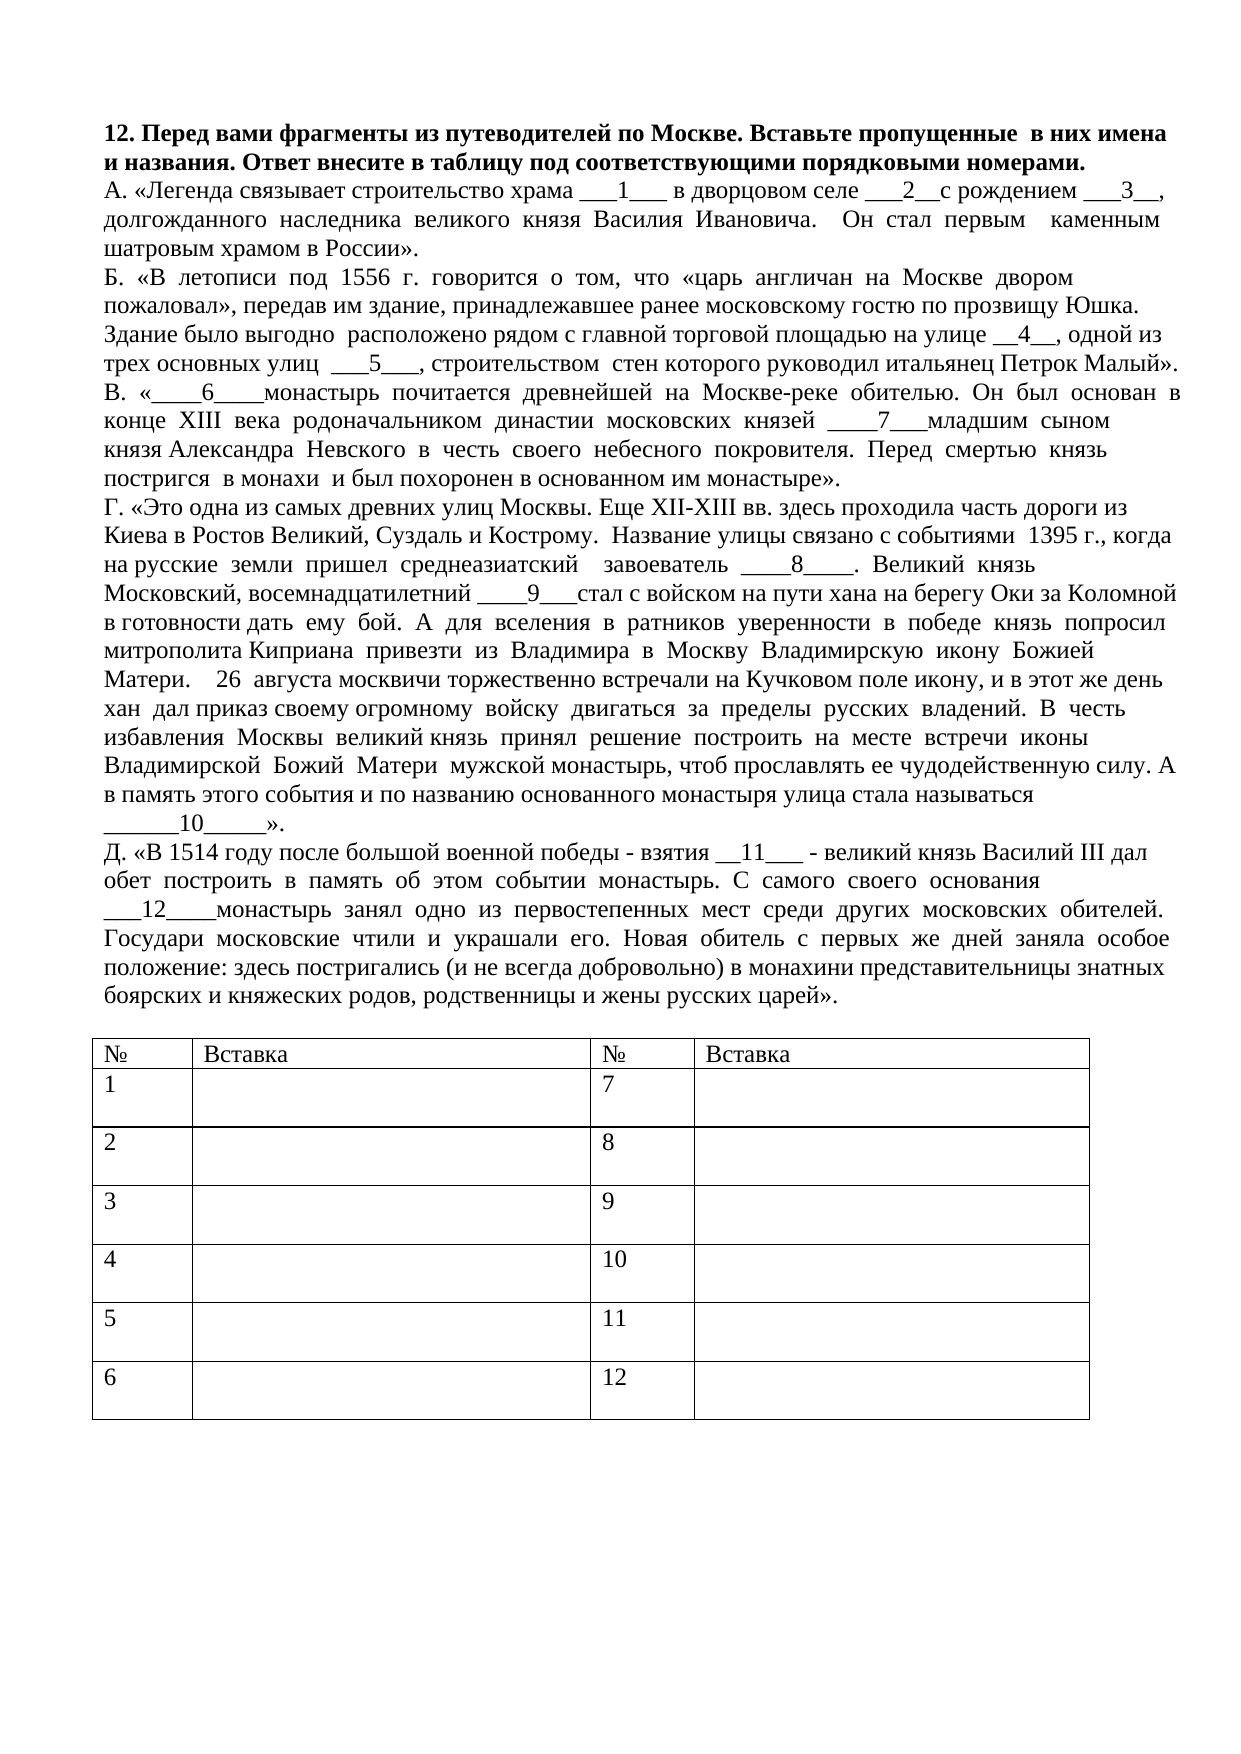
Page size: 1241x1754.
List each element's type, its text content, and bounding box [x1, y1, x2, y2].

table_header № [93, 1039, 192, 1068]
text положение: здесь постригались (и не всегда добровольно) в монахини представительницы знатных боярских и княжеских родов, родственницы и жены русских царей». [103, 952, 1181, 1009]
table_cell [695, 1186, 1089, 1243]
table_cell 5 [93, 1303, 192, 1361]
table_cell 9 [591, 1186, 694, 1243]
text Г. «Это одна из самых древних улиц Москвы. Еще XII-XIII вв. здесь проходила часть дороги из Киева в Ростов Великий, Суздаль и Кострому. Название улицы связано с событиями 1395 г., когда на русские земли пришел среднеазиатский завоеватель ____8____. Великий князь Московский, восемнадцатилетний ____9___стал с войском на пути хана на берегу Оки за Коломной в готовности дать ему бой. А для вселения в ратников уверенности в победе князь попросил митрополита Киприана привезти из Владимира в Москву Владимирскую икону Божией Матери. 26 августа москвичи торжественно встречали на Кучковом поле икону, и в этот же день хан дал приказ своему огромному войску двигаться за пределы русских владений. В честь избавления Москвы великий князь принял решение построить на месте встречи иконы Владимирской Божий Матери мужской монастырь, чтоб прославлять ее чудодейственную силу. А в память этого события и по названию основанного монастыря улица стала называться ______10_____». [103, 492, 1181, 837]
table_cell [695, 1128, 1089, 1185]
table_cell 2 [93, 1128, 192, 1185]
text А. «Легенда связывает строительство храма ___1___ в дворцовом селе ___2__с рождением ___3__, долгожданного наследника великого князя Василия Ивановича. Он стал первым каменным шатровым храмом в России». [103, 176, 1181, 262]
table_cell [193, 1186, 590, 1243]
table_cell [695, 1362, 1089, 1419]
text и названия. Ответ внесите в таблицу под соответствующими порядковыми номерами. [103, 147, 1181, 176]
table_cell 10 [591, 1245, 694, 1302]
table_cell [695, 1303, 1089, 1361]
table_header Вставка [193, 1039, 590, 1068]
text обет построить в память об этом событии монастырь. С самого своего основания [103, 866, 1181, 894]
text Б. «В летописи под 1556 г. говорится о том, что «царь англичан на Москве двором пожаловал», передав им здание, принадлежавшее ранее московскому гостю по прозвищу Юшка. Здание было выгодно расположено рядом с главной торговой площадью на улице __4__, одной из трех основных улиц ___5___, строительством стен которого руководил итальянец Петрок Малый». [103, 262, 1181, 377]
table_cell [193, 1245, 590, 1302]
table_cell [695, 1245, 1089, 1302]
table_cell [193, 1128, 590, 1185]
table_cell 12 [591, 1362, 694, 1419]
table_cell 11 [591, 1303, 694, 1361]
text Д. «В 1514 году после большой военной победы - взятия __11___ - великий князь Василий III дал [103, 837, 1181, 866]
table_cell [695, 1069, 1089, 1126]
text Государи московские чтили и украшали его. Новая обитель с первых же дней заняла особое [103, 923, 1181, 952]
table_cell [193, 1303, 590, 1361]
table_cell 3 [93, 1186, 192, 1243]
table_cell 7 [591, 1069, 694, 1126]
table_header Вставка [695, 1039, 1089, 1068]
table_cell 8 [591, 1128, 694, 1185]
table_cell 1 [93, 1069, 192, 1126]
table_cell [193, 1069, 590, 1126]
text ___12____монастырь занял одно из первостепенных мест среди других московских обителей. [103, 894, 1181, 923]
text В. «____6____монастырь почитается древнейшей на Москве-реке обителью. Он был основан в конце XIII века родоначальником династии московских князей ____7___младшим сыном князя Александра Невского в честь своего небесного покровителя. Перед смертью князь постригся в монахи и был похоронен в основанном им монастыре». [103, 377, 1181, 492]
table_header № [591, 1039, 694, 1068]
table_cell 6 [93, 1362, 192, 1419]
table_cell 4 [93, 1245, 192, 1302]
text 12. Перед вами фрагменты из путеводителей по Москве. Вставьте пропущенные в них имена [103, 118, 1181, 147]
table_cell [193, 1362, 590, 1419]
